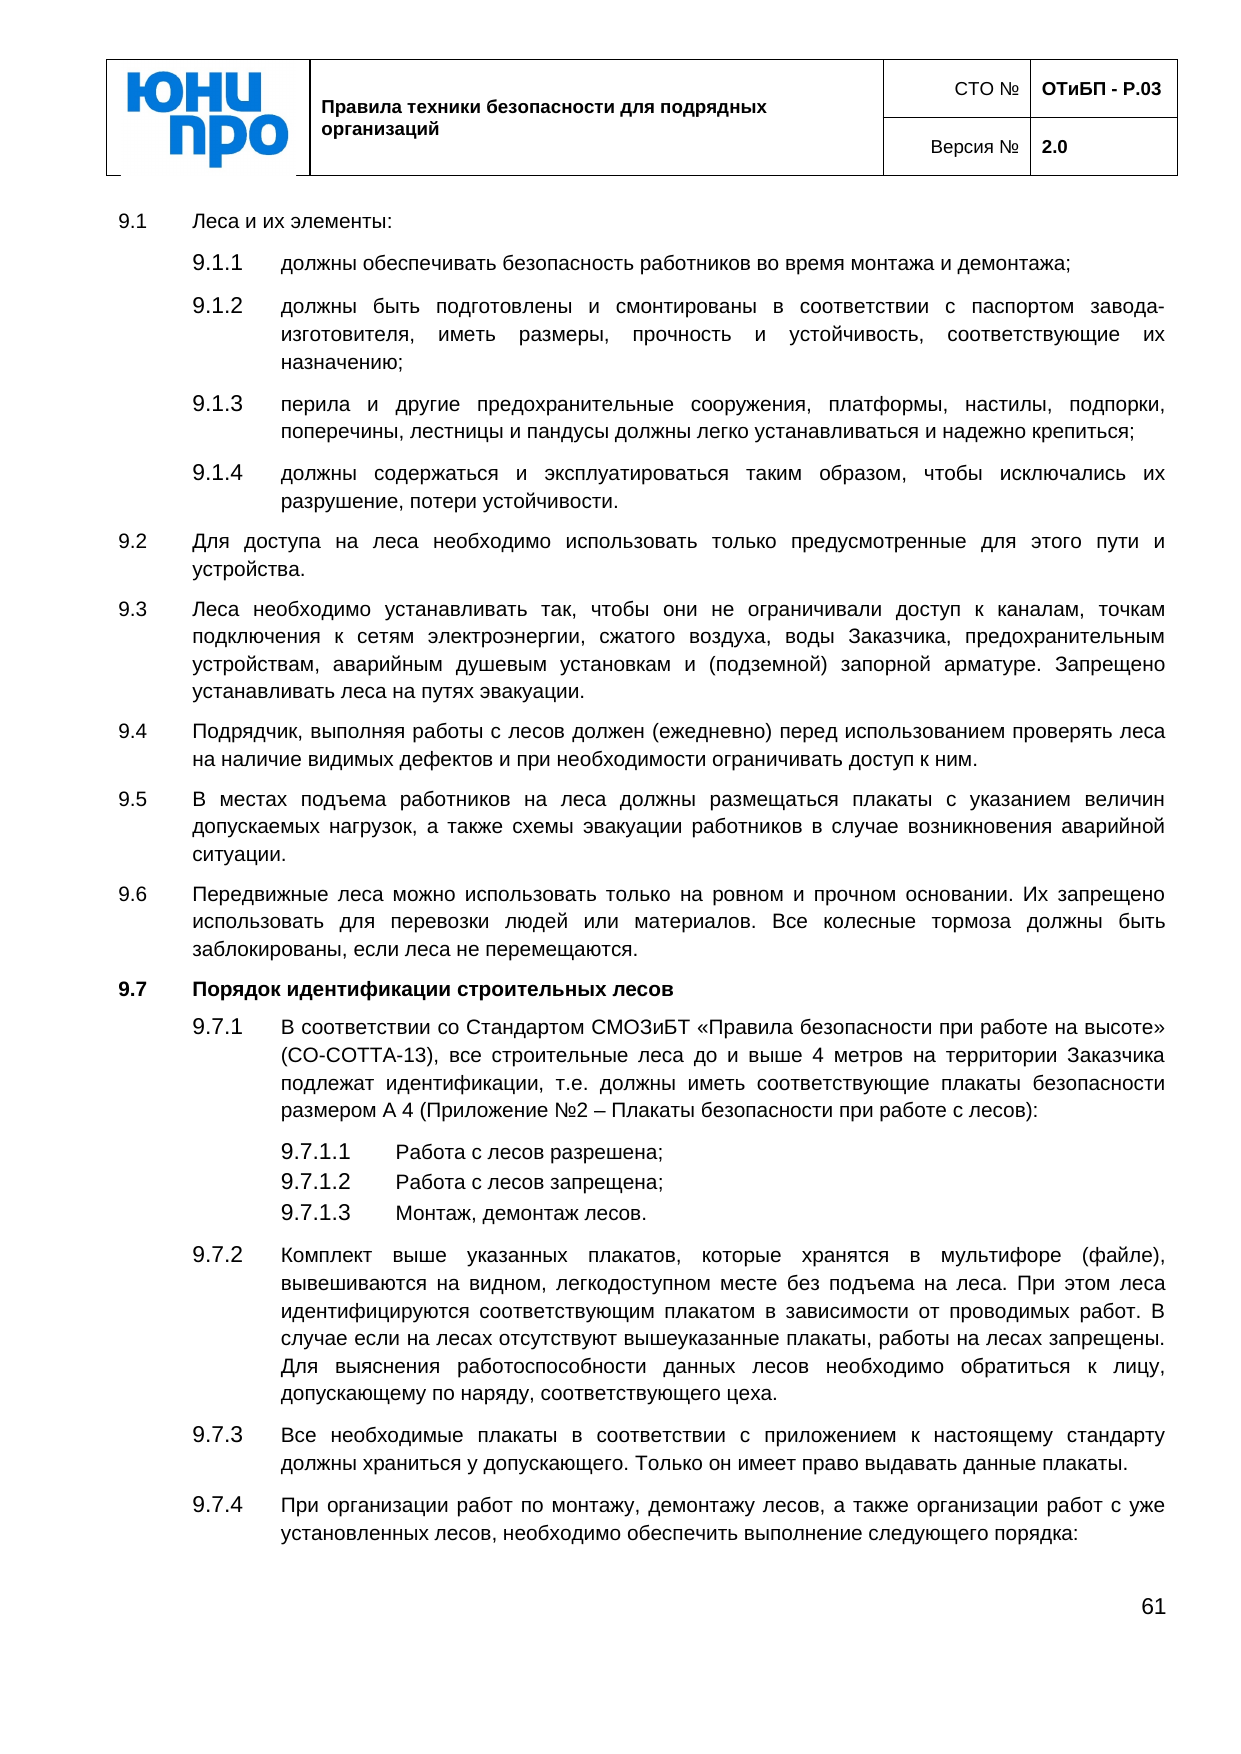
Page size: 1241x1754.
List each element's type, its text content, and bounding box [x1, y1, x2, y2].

list В местах подъема работников на леса должны размещаться плакаты с указанием величин допускаемых нагрузок, а также схемы эвакуации работников в случае возникновения аварийной ситуации. [118, 787, 1166, 866]
list Все необходимые плакаты в соответствии с приложением к настоящему стандарту должны храниться у допускающего. Только он имеет право выдавать данные плакаты. [192, 1421, 1166, 1475]
list Работа с лесов запрещена; [281, 1168, 1166, 1195]
list Подрядчик, выполняя работы с лесов должен (ежедневно) перед использованием проверять леса на наличие видимых дефектов и при необходимости ограничивать доступ к ним. [118, 719, 1166, 771]
list Монтаж, демонтаж лесов. [281, 1198, 1166, 1225]
list В соответствии со Стандартом СМОЗиБТ «Правила безопасности при работе на высоте» (СО-СОТТА-13), все строительные леса до и выше 4 метров на территории Заказчика подлежат идентификации, т.е. должны иметь соответствующие плакаты безопасности размером А 4 (Приложение №2 – Плакаты безопасности при работе с лесов): [192, 1013, 1166, 1122]
list перила и другие предохранительные сооружения, платформы, настилы, подпорки, поперечины, лестницы и пандусы должны легко устанавливаться и надежно крепиться; [192, 389, 1166, 443]
list должны быть подготовлены и смонтированы в соответствии с паспортом завода-изготовителя, иметь размеры, прочность и устойчивость, соответствующие их назначению; [192, 292, 1166, 373]
list должны содержаться и эксплуатироваться таким образом, чтобы исключались их разрушение, потери устойчивости. [192, 459, 1166, 513]
list Комплект выше указанных плакатов, которые хранятся в мультифоре (файле), вывешиваются на видном, легкодоступном месте без подъема на леса. При этом леса идентифицируются соответствующим плакатом в зависимости от проводимых работ. В случае если на лесах отсутствуют вышеуказанные плакаты, работы на лесах запрещены. Для выяснения работоспособности данных лесов необходимо обратиться к лицу, допускающему по наряду, соответствующего цеха. [192, 1241, 1166, 1405]
list Леса и их элементы: [118, 209, 1166, 233]
list Для доступа на леса необходимо использовать только предусмотренные для этого пути и устройства. [118, 529, 1166, 581]
list Леса необходимо устанавливать так, чтобы они не ограничивали доступ к каналам, точкам подключения к сетям электроэнергии, сжатого воздуха, воды Заказчика, предохранительным устройствам, аварийным душевым установкам и (подземной) запорной арматуре. Запрещено устанавливать леса на путях эвакуации. [118, 597, 1166, 703]
list Передвижные леса можно использовать только на ровном и прочном основании. Их запрещено использовать для перевозки людей или материалов. Все колесные тормоза должны быть заблокированы, если леса не перемещаются. [118, 882, 1166, 961]
list должны обеспечивать безопасность работников во время монтажа и демонтажа; [192, 249, 1166, 276]
picture [120, 60, 297, 176]
list При организации работ по монтажу, демонтажу лесов, а также организации работ с уже установленных лесов, необходимо обеспечить выполнение следующего порядка: [192, 1491, 1166, 1545]
subtitle Порядок идентификации строительных лесов [118, 977, 1166, 1001]
list Работа с лесов разрешена; [281, 1138, 1166, 1164]
